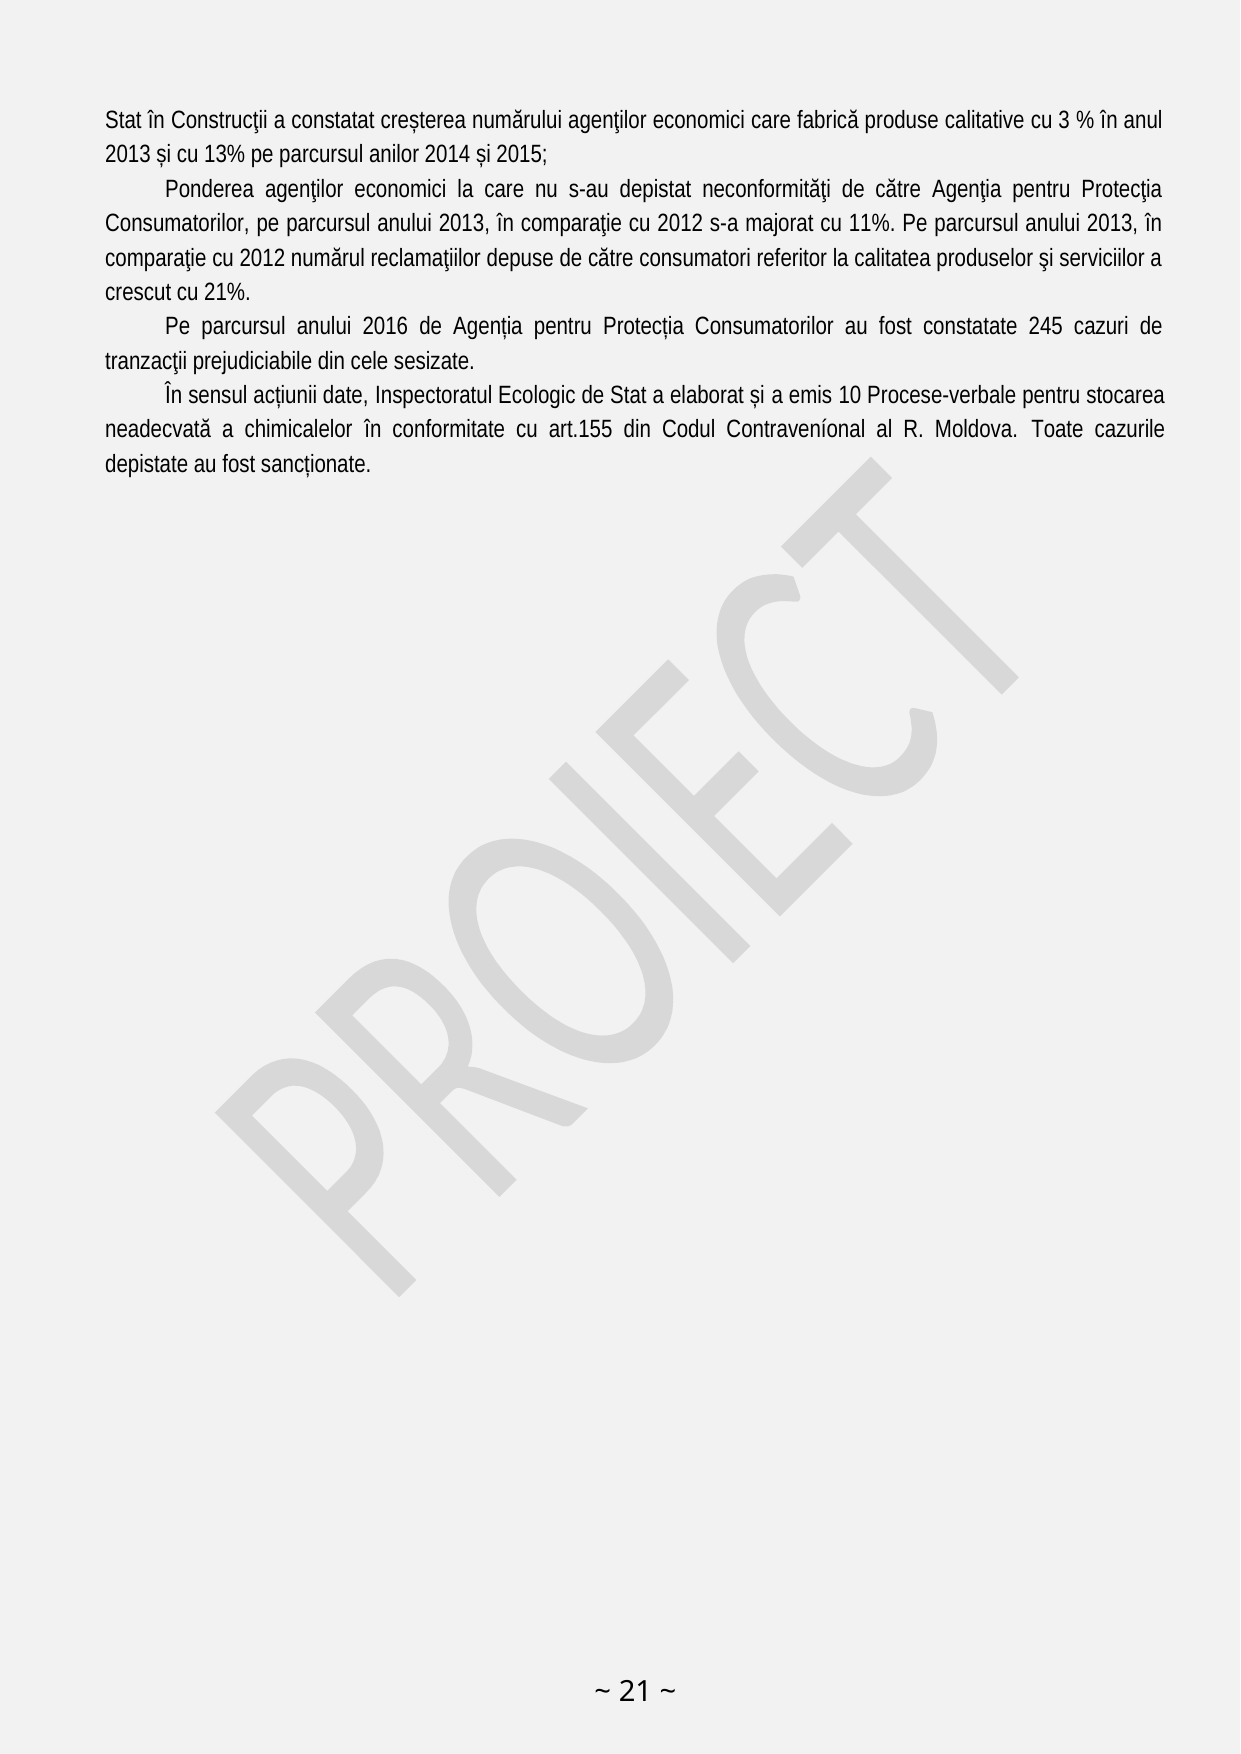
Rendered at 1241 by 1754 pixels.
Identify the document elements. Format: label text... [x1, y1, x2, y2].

text Ponderea agenţilor economici la care nu s-au depistat neconformităţi de către Agenţia pentru Protecţia Consumatorilor, pe parcursul anului 2013, în comparaţie cu 2012 s-a majorat cu 11%. Pe parcursul anului 2013, în comparaţie cu 2012 numărul reclamaţiilor depuse de către consumatori referitor la calitatea produselor şi serviciilor a crescut cu 21%. [105, 174, 1165, 306]
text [105, 105, 1165, 168]
text În sensul acțiunii date, Inspectoratul Ecologic de Stat a elaborat și a emis 10 Procese-verbale pentru stocarea neadecvată a chimicalelor în conformitate cu art.155 din Codul Contraveníonal al R. Moldova. Toate cazurile depistate au fost sancționate. [105, 380, 1165, 477]
text Pe parcursul anului 2016 de Agenția pentru Protecția Consumatorilor au fost constatate 245 cazuri de tranzacţii prejudiciabile din cele sesizate. [105, 311, 1165, 374]
